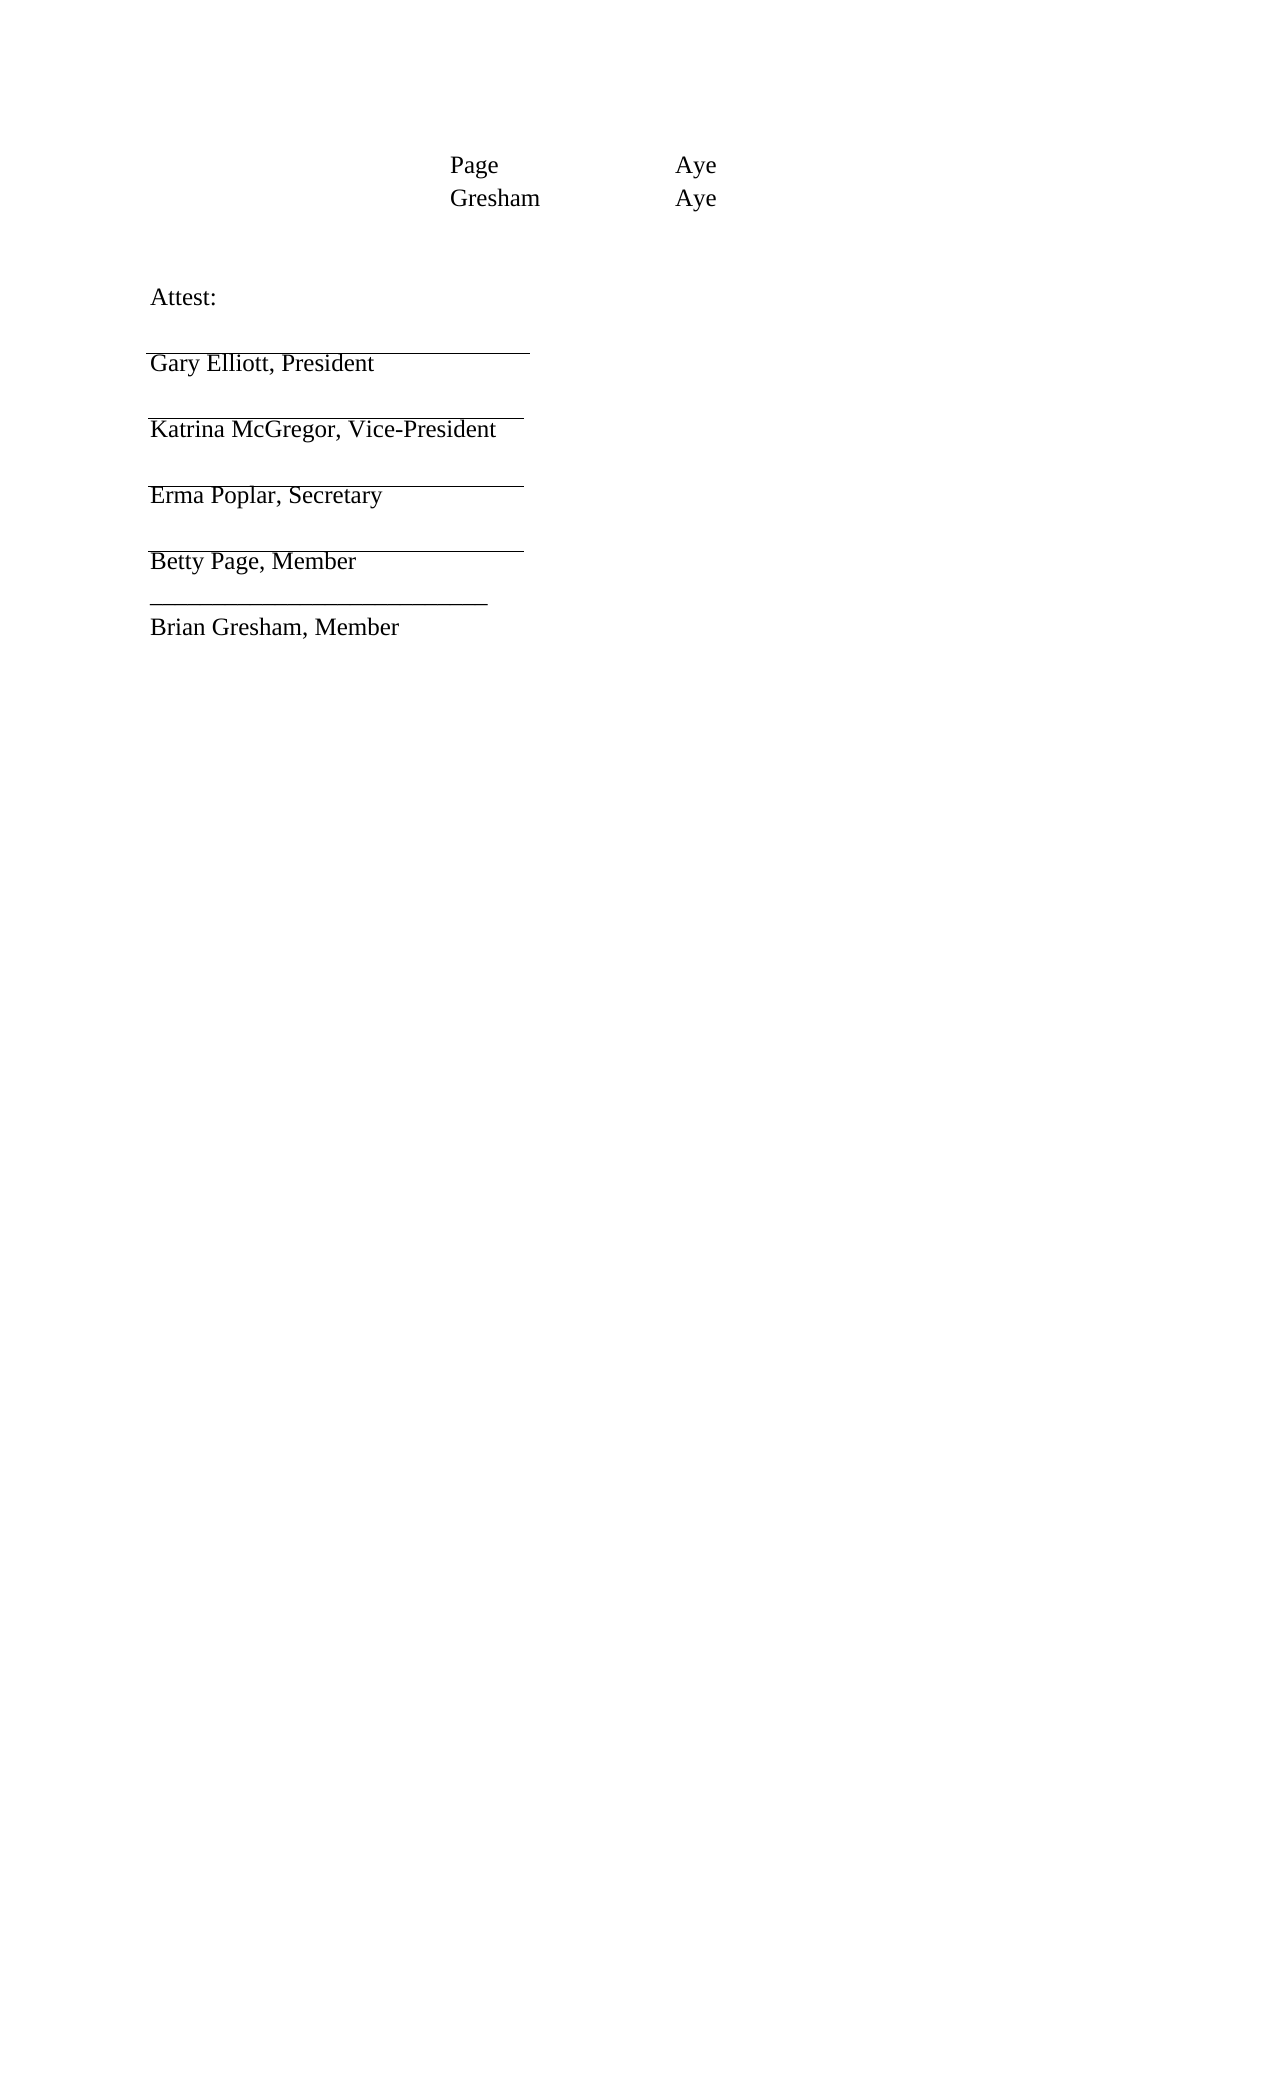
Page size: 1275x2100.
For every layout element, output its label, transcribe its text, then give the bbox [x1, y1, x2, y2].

text Erma Poplar, Secretary [75, 480, 1125, 509]
text Page Aye [150, 150, 1125, 179]
text Gresham Aye [150, 183, 1125, 212]
text Attest: [150, 282, 1125, 311]
text Katrina McGregor, Vice-President [75, 414, 1125, 443]
text ___________________________ [75, 579, 1125, 608]
text Betty Page, Member [75, 546, 1125, 575]
text Gary Elliott, President [75, 348, 1125, 377]
text Brian Gresham, Member [75, 612, 1125, 641]
